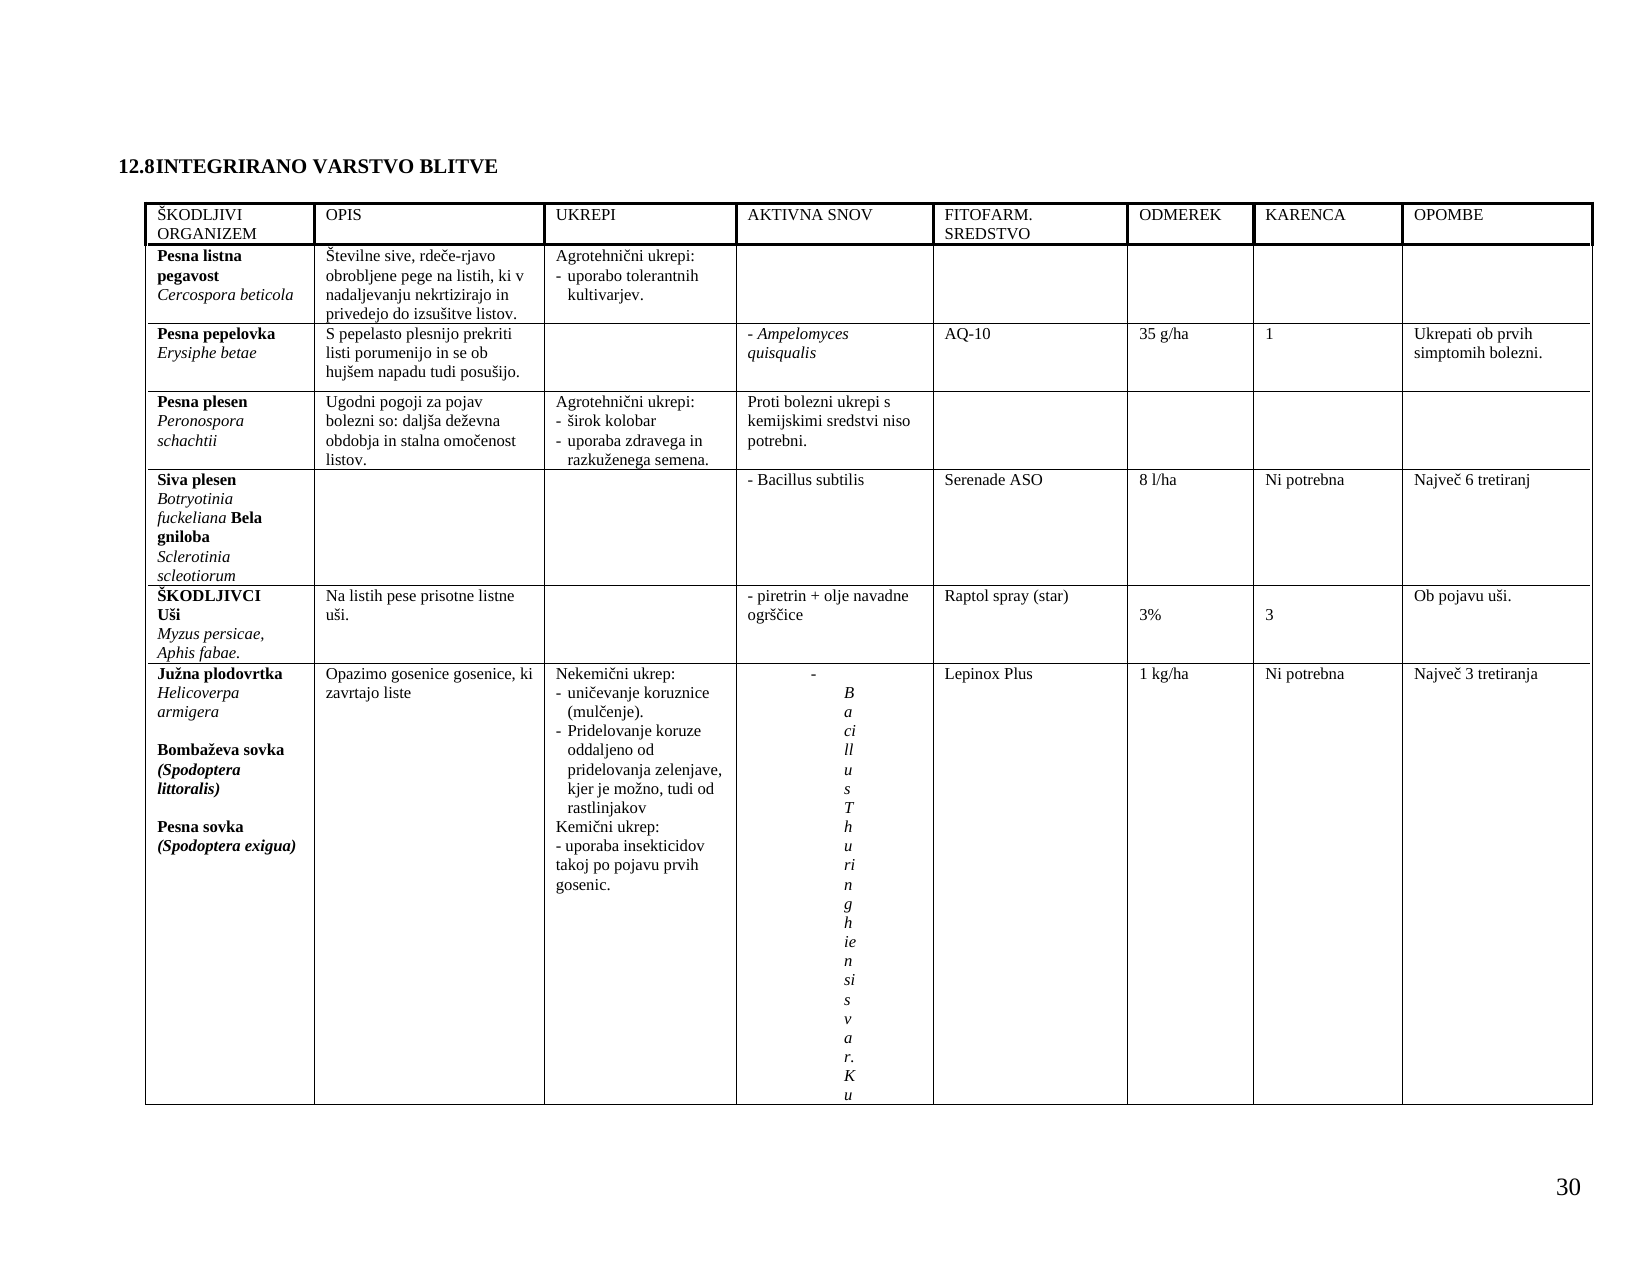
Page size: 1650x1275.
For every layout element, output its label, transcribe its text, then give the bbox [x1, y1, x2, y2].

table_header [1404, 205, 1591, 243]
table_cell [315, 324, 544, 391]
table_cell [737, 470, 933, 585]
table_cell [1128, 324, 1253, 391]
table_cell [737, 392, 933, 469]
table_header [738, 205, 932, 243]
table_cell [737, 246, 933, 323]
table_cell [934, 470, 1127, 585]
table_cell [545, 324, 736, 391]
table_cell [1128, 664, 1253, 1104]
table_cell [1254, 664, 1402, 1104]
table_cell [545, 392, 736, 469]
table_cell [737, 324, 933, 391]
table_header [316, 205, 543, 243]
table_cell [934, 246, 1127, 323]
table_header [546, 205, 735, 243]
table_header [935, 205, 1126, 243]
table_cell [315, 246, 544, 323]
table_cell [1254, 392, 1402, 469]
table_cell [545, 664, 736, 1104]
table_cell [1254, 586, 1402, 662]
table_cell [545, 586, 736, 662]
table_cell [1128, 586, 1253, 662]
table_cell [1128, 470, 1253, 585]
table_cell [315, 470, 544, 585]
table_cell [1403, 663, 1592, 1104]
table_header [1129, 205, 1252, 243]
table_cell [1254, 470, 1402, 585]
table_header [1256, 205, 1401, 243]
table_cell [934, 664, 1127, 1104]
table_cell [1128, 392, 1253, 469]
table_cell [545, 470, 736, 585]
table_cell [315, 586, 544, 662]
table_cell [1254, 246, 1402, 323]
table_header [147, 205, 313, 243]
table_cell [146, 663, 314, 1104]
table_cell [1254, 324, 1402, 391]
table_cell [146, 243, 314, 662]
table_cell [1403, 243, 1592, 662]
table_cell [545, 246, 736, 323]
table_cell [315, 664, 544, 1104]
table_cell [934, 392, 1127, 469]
text INTEGRIRANO VARSTVO BLITVE [118, 153, 1581, 178]
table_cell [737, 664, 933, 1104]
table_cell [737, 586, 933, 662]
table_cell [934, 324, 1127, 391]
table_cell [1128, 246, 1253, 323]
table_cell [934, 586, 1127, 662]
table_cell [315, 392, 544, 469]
